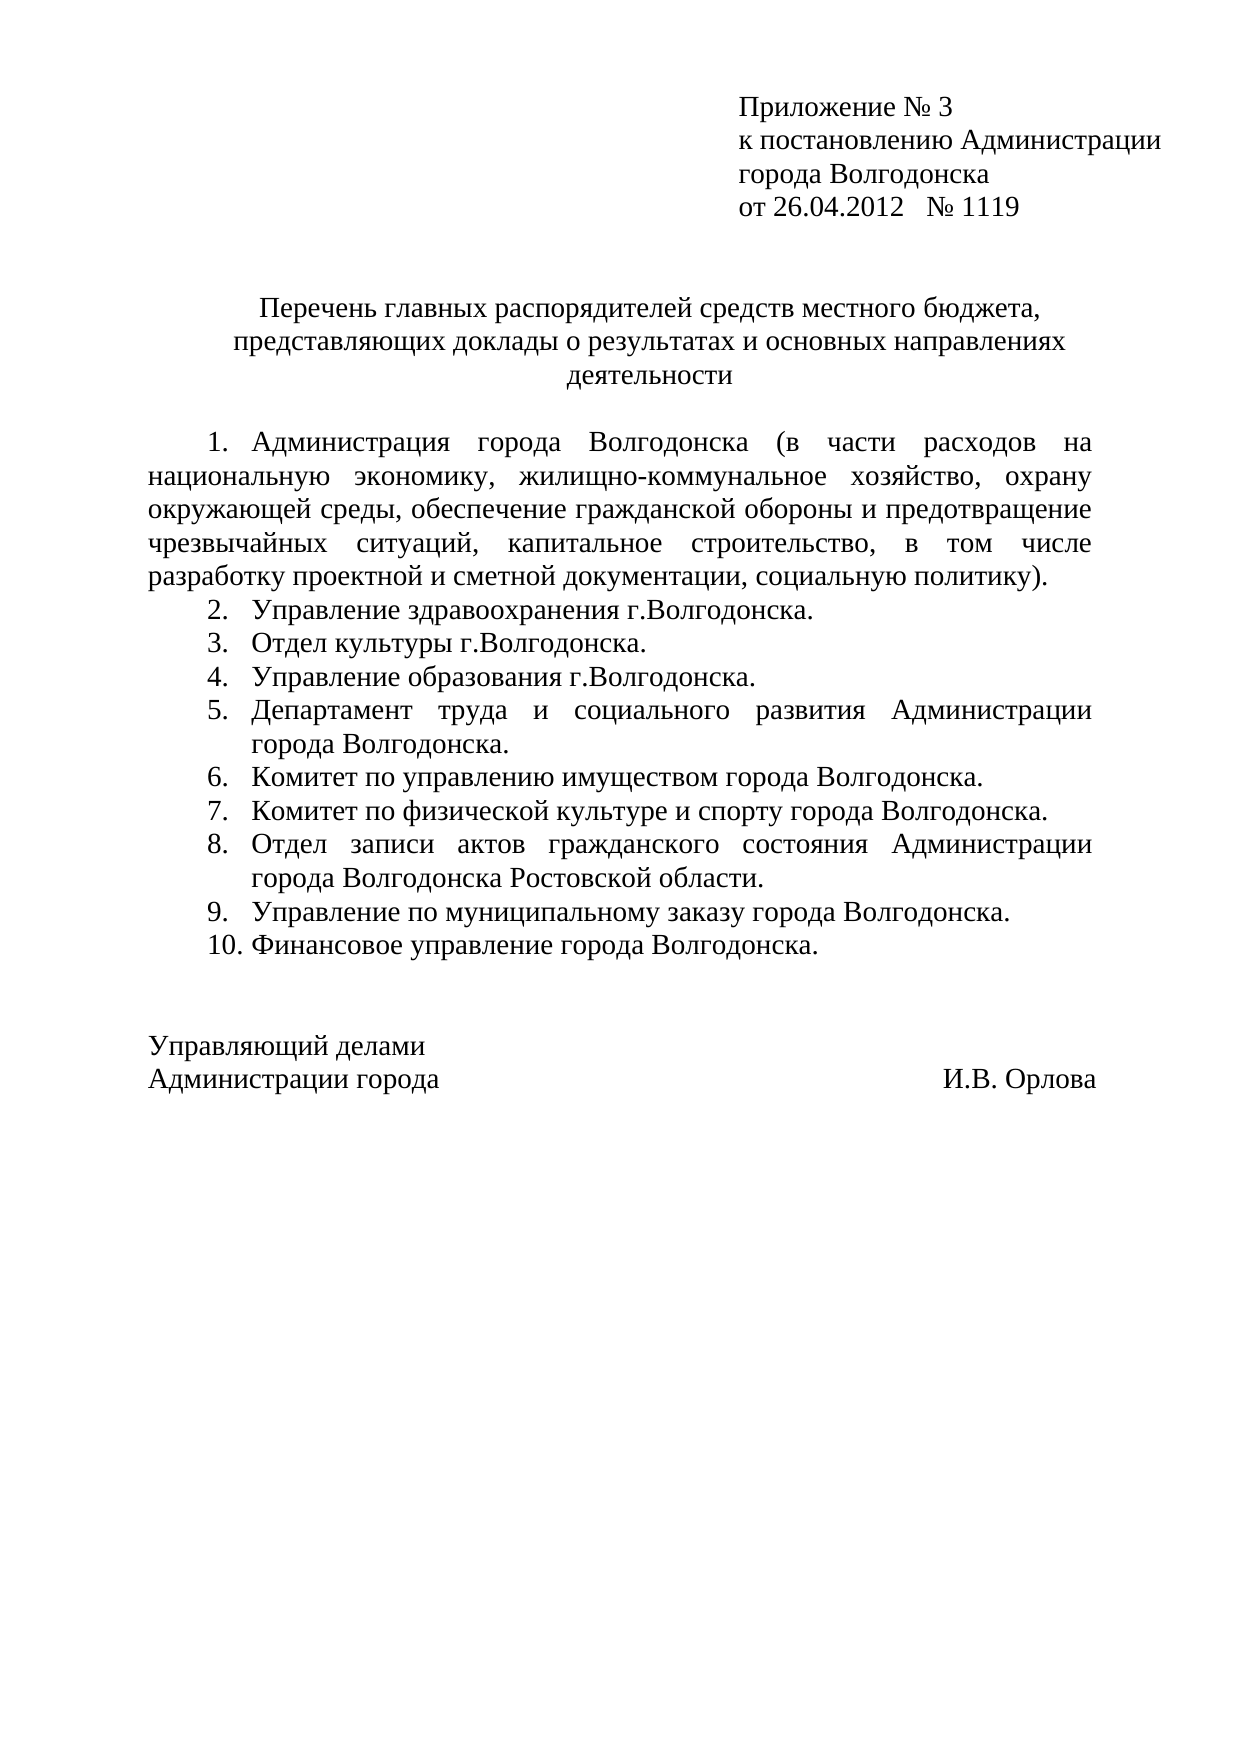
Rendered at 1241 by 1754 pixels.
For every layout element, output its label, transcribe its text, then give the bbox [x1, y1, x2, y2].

list Отдел записи актов гражданского состояния Администрации города Волгодонска Ростовской области. [207, 827, 1093, 894]
list Управление здравоохранения г.Волгодонска. [148, 592, 1093, 625]
text Управляющий делами Администрации города И.В. Орлова [148, 1028, 1181, 1095]
text Перечень главных распорядителей средств местного бюджета, представляющих доклады о результатах и основных направлениях деятельности [207, 290, 1093, 391]
list Администрация города Волгодонска (в части расходов на национальную экономику, жилищно-коммунальное хозяйство, охрану окружающей среды, обеспечение гражданской обороны и предотвращение чрезвычайных ситуаций, капитальное строительство, в том числе разработку проектной и сметной документации, социальную политику). [148, 424, 1093, 592]
text к постановлению Администрации города Волгодонска [738, 122, 1181, 189]
text Приложение № 3 [738, 89, 1181, 122]
list Комитет по управлению имуществом города Волгодонска. [148, 759, 1093, 793]
text от 26.04.2012 № 1119 [738, 189, 1181, 223]
list Управление образования г.Волгодонска. [148, 659, 1093, 692]
list Финансовое управление города Волгодонска. [148, 927, 1093, 961]
list Управление по муниципальному заказу города Волгодонска. [148, 894, 1093, 927]
list Отдел культуры г.Волгодонска. [148, 625, 1093, 659]
list Комитет по физической культуре и спорту города Волгодонска. [148, 793, 1093, 827]
list Департамент труда и социального развития Администрации города Волгодонска. [207, 692, 1093, 759]
